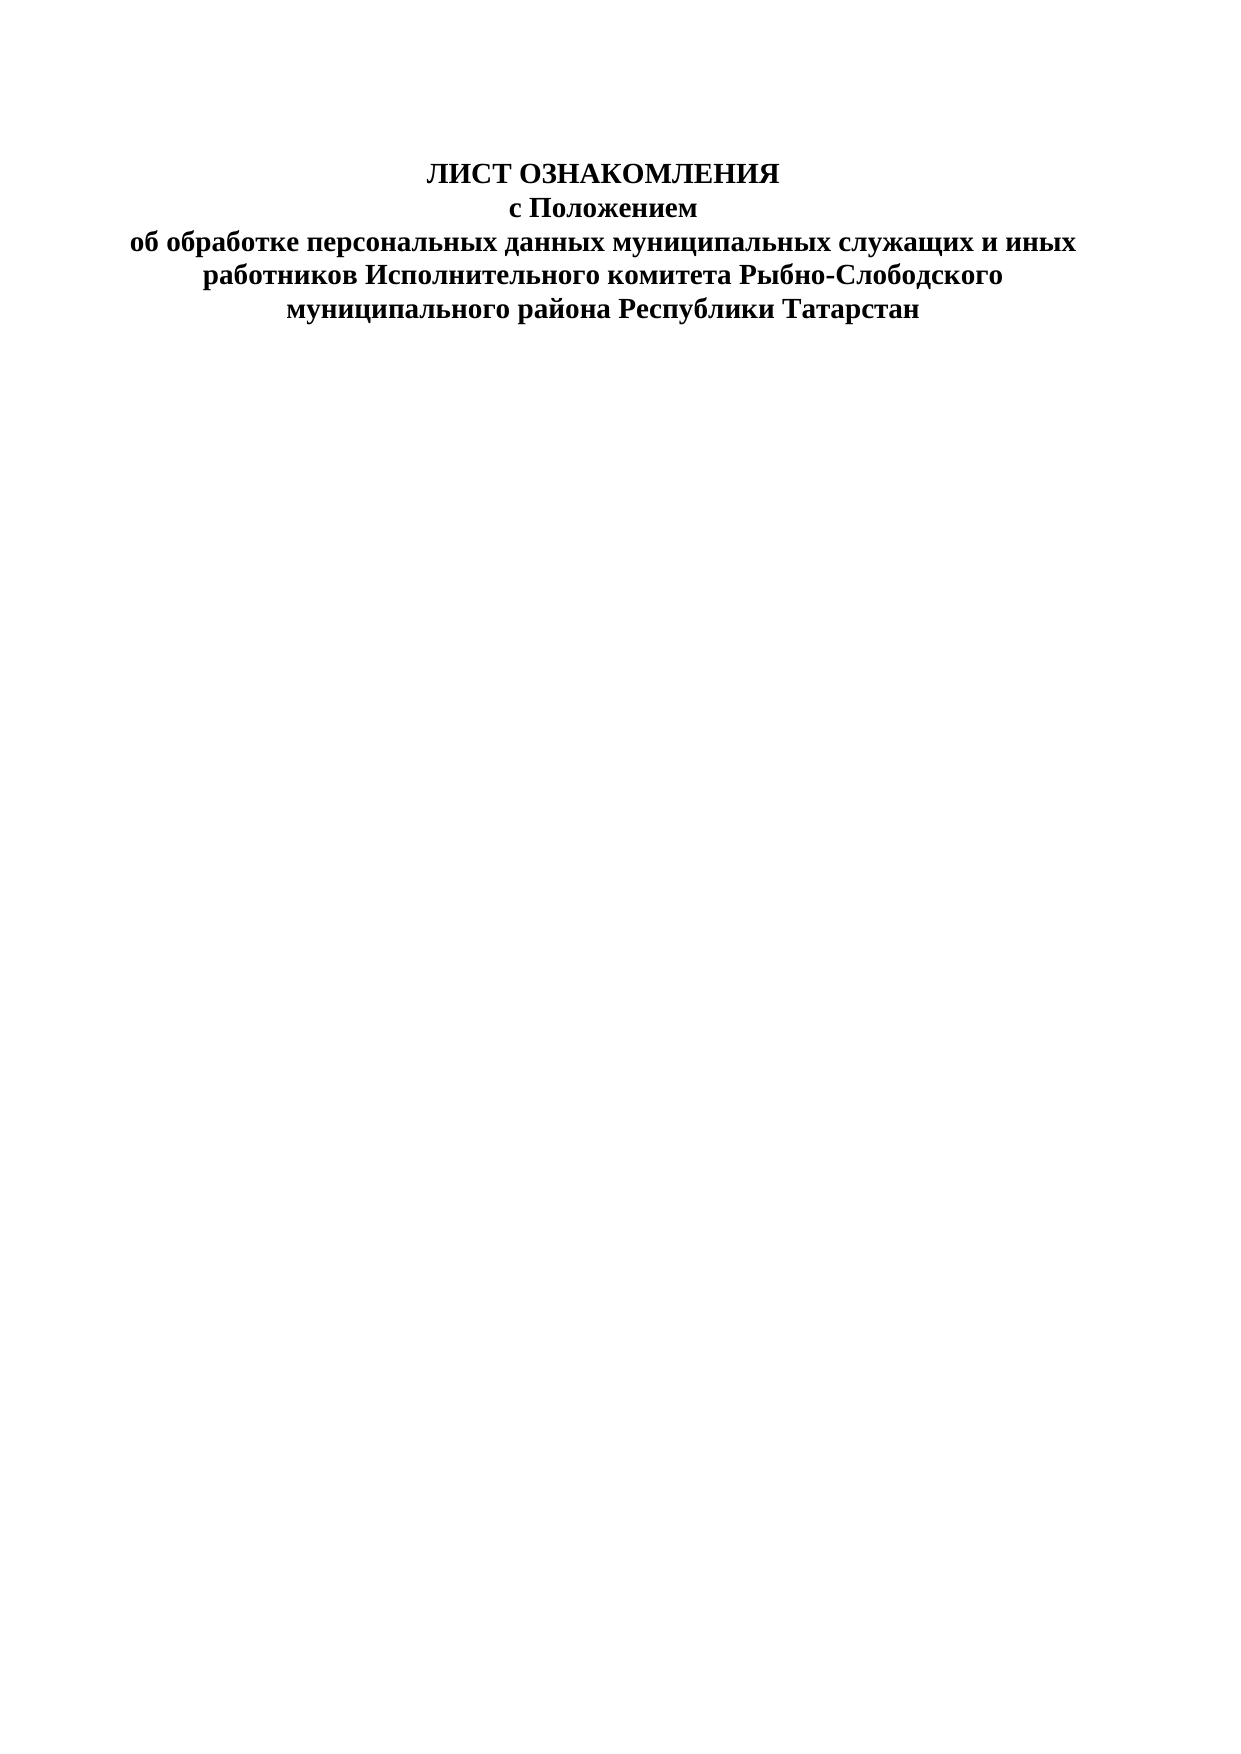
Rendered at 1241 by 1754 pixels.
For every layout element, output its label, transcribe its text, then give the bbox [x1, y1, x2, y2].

table_header ЛИСТ ОЗНАКОМЛЕНИЯ с Положением об обработке персональных данных муниципальных служащих и иных работников Исполнительного комитета Рыбно-Слободского муниципального района Республики Татарстан [122, 118, 1084, 363]
